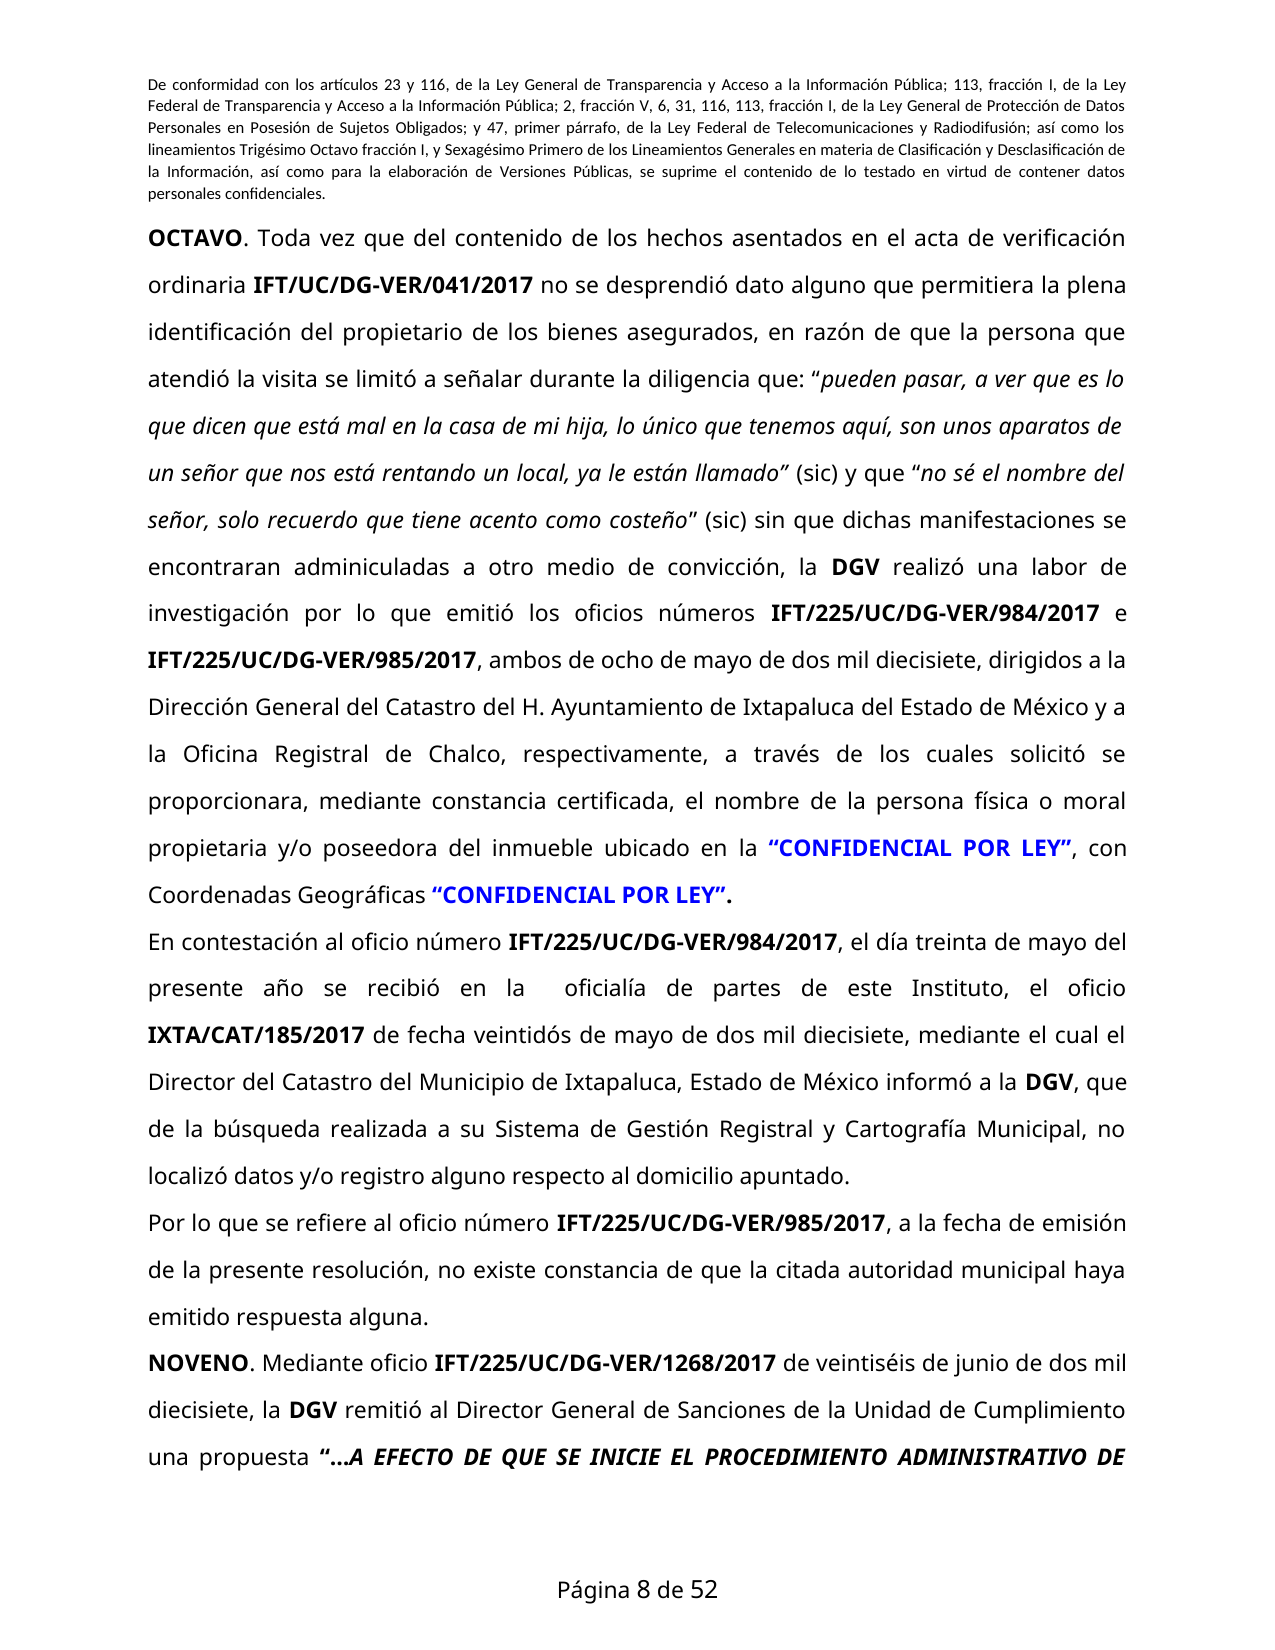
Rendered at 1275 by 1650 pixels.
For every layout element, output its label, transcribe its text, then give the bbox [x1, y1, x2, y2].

text En contestación al oficio número IFT/225/UC/DG-VER/984/2017, el día treinta de mayo del presente año se recibió en la oficialía de partes de este Instituto, el oficio IXTA/CAT/185/2017 de fecha veintidós de mayo de dos mil diecisiete, mediante el cual el Director del Catastro del Municipio de Ixtapaluca, Estado de México informó a la DGV, que de la búsqueda realizada a su Sistema de Gestión Registral y Cartografía Municipal, no localizó datos y/o registro alguno respecto al domicilio apuntado. [148, 925, 1127, 1191]
text OCTAVO. Toda vez que del contenido de los hechos asentados en el acta de verificación ordinaria IFT/UC/DG-VER/041/2017 no se desprendió dato alguno que permitiera la plena identificación del propietario de los bienes asegurados, en razón de que la persona que atendió la visita se limitó a señalar durante la diligencia que: “pueden pasar, a ver que es lo que dicen que está mal en la casa de mi hija, lo único que tenemos aquí, son unos aparatos de un señor que nos está rentando un local, ya le están llamado” (sic) y que “no sé el nombre del señor, solo recuerdo que tiene acento como costeño” (sic) sin que dichas manifestaciones se encontraran adminiculadas a otro medio de convicción, la DGV realizó una labor de investigación por lo que emitió los oficios números IFT/225/UC/DG-VER/984/2017 e IFT/225/UC/DG-VER/985/2017, ambos de ocho de mayo de dos mil diecisiete, dirigidos a la Dirección General del Catastro del H. Ayuntamiento de Ixtapaluca del Estado de México y a la Oficina Registral de Chalco, respectivamente, a través de los cuales solicitó se proporcionara, mediante constancia certificada, el nombre de la persona física o moral propietaria y/o poseedora del inmueble ubicado en la “CONFIDENCIAL POR LEY”, con Coordenadas Geográficas “CONFIDENCIAL POR LEY”. [148, 222, 1127, 910]
text Por lo que se refiere al oficio número IFT/225/UC/DG-VER/985/2017, a la fecha de emisión de la presente resolución, no existe constancia de que la citada autoridad municipal haya emitido respuesta alguna. [148, 1207, 1127, 1332]
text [148, 1347, 1127, 1472]
